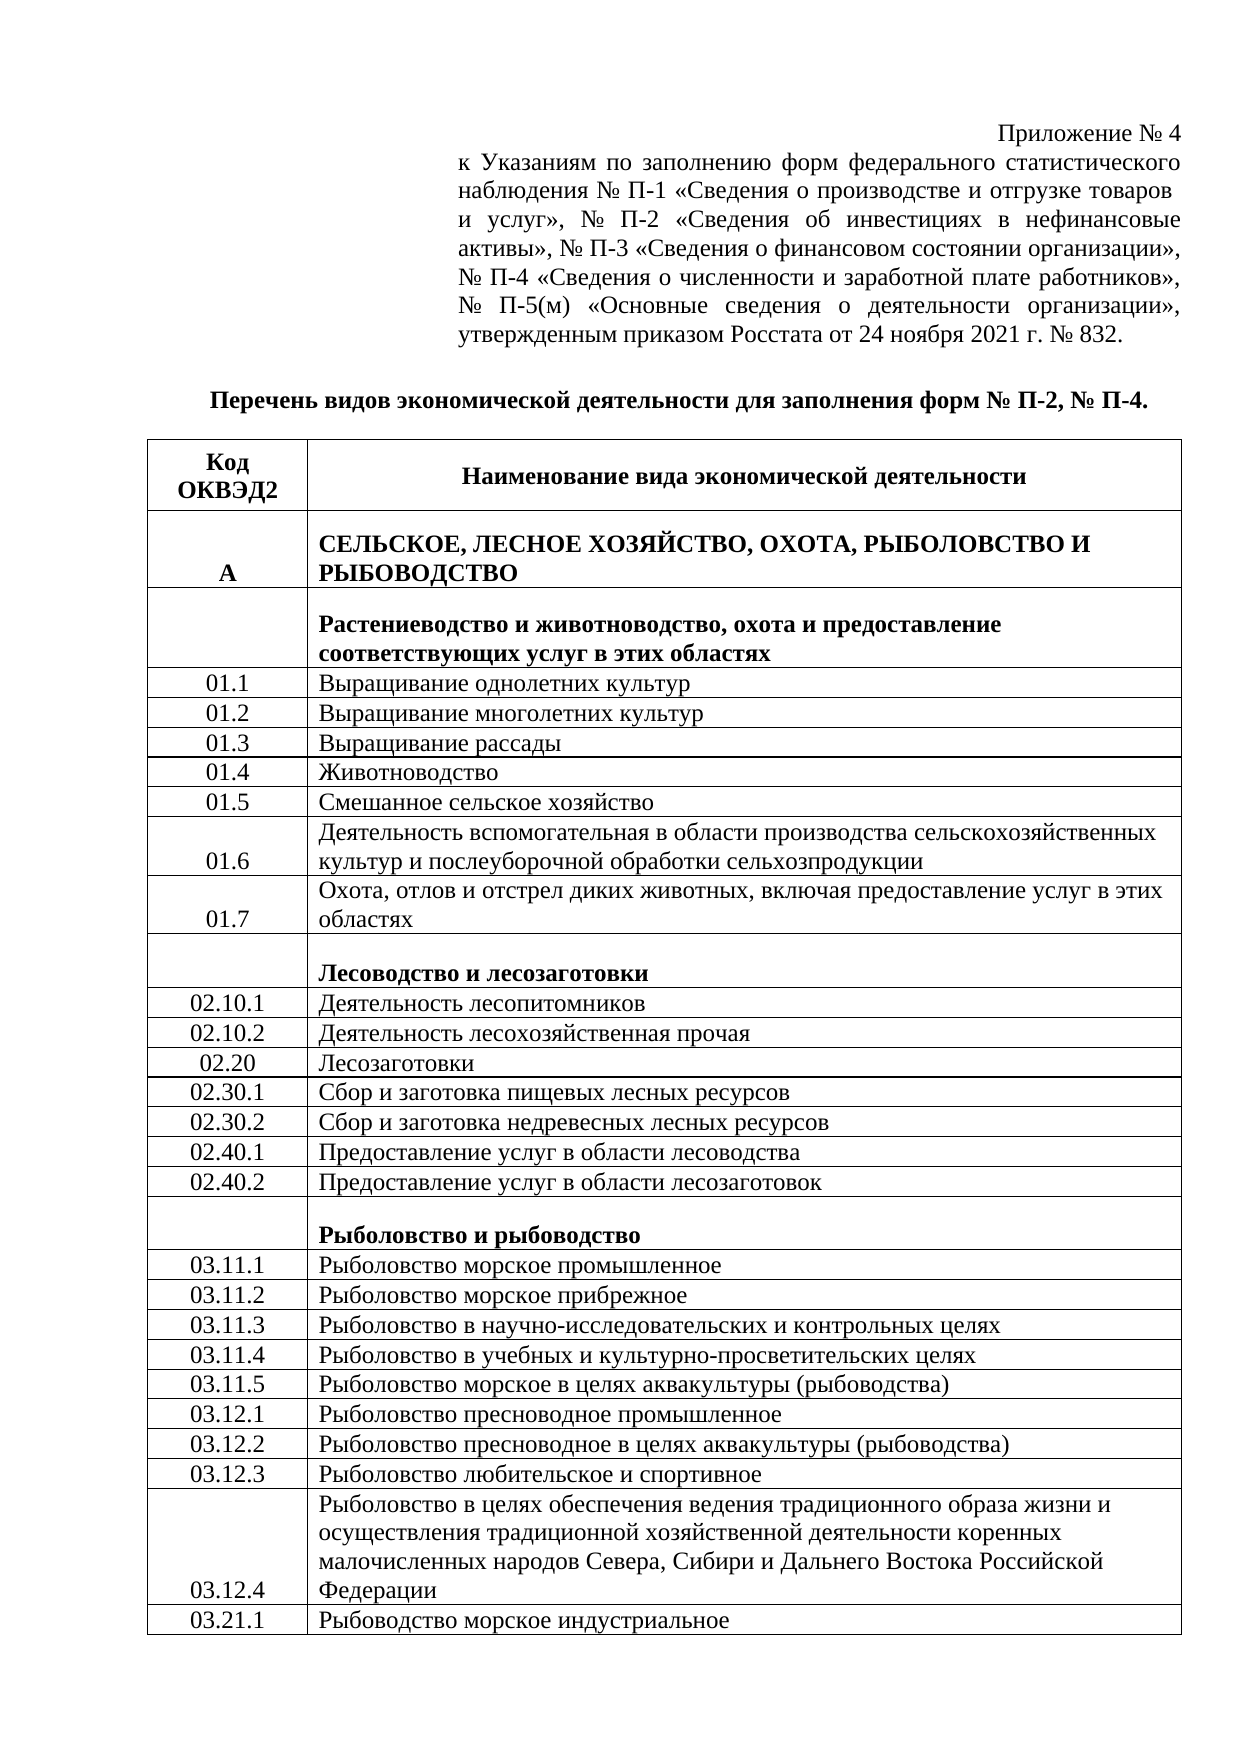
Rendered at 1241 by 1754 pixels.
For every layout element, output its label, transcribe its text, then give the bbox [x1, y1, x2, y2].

table_cell 03.21.1 [148, 1605, 307, 1633]
table_cell 03.12.1 [148, 1399, 307, 1428]
table_cell Выращивание однолетних культур [308, 668, 1181, 697]
table_cell [148, 1197, 307, 1249]
table_header Наименование вида экономической деятельности [308, 440, 1181, 510]
table_cell 03.11.4 [148, 1340, 307, 1368]
table_cell Рыболовство в учебных и культурно-просветительских целях [308, 1340, 1181, 1368]
table_cell Животноводство [308, 758, 1181, 786]
table_cell Деятельность лесохозяйственная прочая [308, 1018, 1181, 1047]
table_cell 01.1 [148, 668, 307, 697]
table_cell Рыболовство любительское и спортивное [308, 1459, 1181, 1488]
table_cell 02.30.2 [148, 1107, 307, 1136]
table_cell Деятельность вспомогательная в области производства сельскохозяйственных культур и послеуборочной обработки сельхозпродукции [308, 817, 1181, 874]
table_cell 01.5 [148, 787, 307, 816]
table_cell Рыбоводство морское индустриальное [308, 1605, 1181, 1633]
table_cell 01.2 [148, 698, 307, 727]
table_cell 02.40.2 [148, 1167, 307, 1196]
text Приложение № 4 [177, 118, 1181, 147]
table_cell 03.11.2 [148, 1280, 307, 1309]
table_cell Сбор и заготовка недревесных лесных ресурсов [308, 1107, 1181, 1136]
table_cell 03.11.5 [148, 1370, 307, 1398]
table_cell 03.12.2 [148, 1429, 307, 1458]
table_cell Растениеводство и животноводство, охота и предоставление соответствующих услуг в этих областях [308, 588, 1181, 667]
table_cell Охота, отлов и отстрел диких животных, включая предоставление услуг в этих областях [308, 876, 1181, 933]
table_cell 03.12.3 [148, 1459, 307, 1488]
table_cell Предоставление услуг в области лесоводства [308, 1137, 1181, 1166]
table_cell 02.10.1 [148, 988, 307, 1017]
table_cell 01.6 [148, 817, 307, 874]
table_cell Рыболовство пресноводное промышленное [308, 1399, 1181, 1428]
table_cell Лесоводство и лесозаготовки [308, 934, 1181, 987]
table_cell Рыболовство в целях обеспечения ведения традиционного образа жизни и осуществления традиционной хозяйственной деятельности коренных малочисленных народов Севера, Сибири и Дальнего Востока Российской Федерации [308, 1489, 1181, 1604]
table_cell Лесозаготовки [308, 1048, 1181, 1076]
table_cell 02.10.2 [148, 1018, 307, 1047]
table_cell 03.11.1 [148, 1250, 307, 1279]
table_cell 02.40.1 [148, 1137, 307, 1166]
table_cell Рыболовство пресноводное в целях аквакультуры (рыбоводства) [308, 1429, 1181, 1458]
table_cell [148, 934, 307, 987]
table_header Код ОКВЭД2 [148, 440, 307, 510]
table_cell 03.12.4 [148, 1489, 307, 1604]
table_cell Рыболовство морское прибрежное [308, 1280, 1181, 1309]
table_cell 02.20 [148, 1048, 307, 1076]
text к Указаниям по заполнению форм федерального статистического наблюдения № П-1 «Сведения о производстве и отгрузке товаров и услуг», № П-2 «Сведения об инвестициях в нефинансовые активы», № П-3 «Сведения о финансовом состоянии организации», № П-4 «Сведения о численности и заработной плате работников», № П-5(м) «Основные сведения о деятельности организации», утвержденным приказом Росстата от 24 ноября 2021 г. № 832. [458, 147, 1181, 348]
table_cell 01.4 [148, 758, 307, 786]
table_cell Выращивание многолетних культур [308, 698, 1181, 727]
table_cell A [148, 511, 307, 587]
table_cell [148, 588, 307, 667]
text Перечень видов экономической деятельности для заполнения форм № П-2, № П-4. [177, 386, 1181, 414]
table_cell Деятельность лесопитомников [308, 988, 1181, 1017]
table_cell СЕЛЬСКОЕ, ЛЕСНОЕ ХОЗЯЙСТВО, ОХОТА, РЫБОЛОВСТВО И РЫБОВОДСТВО [308, 511, 1181, 587]
table_cell Рыболовство морское в целях аквакультуры (рыбоводства) [308, 1370, 1181, 1398]
table_cell 01.3 [148, 728, 307, 756]
table_cell Выращивание рассады [308, 728, 1181, 756]
table_cell Сбор и заготовка пищевых лесных ресурсов [308, 1078, 1181, 1106]
table_cell 01.7 [148, 876, 307, 933]
table_cell Смешанное сельское хозяйство [308, 787, 1181, 816]
table_cell 02.30.1 [148, 1078, 307, 1106]
table_cell Рыболовство морское промышленное [308, 1250, 1181, 1279]
table_cell Рыболовство в научно-исследовательских и контрольных целях [308, 1310, 1181, 1339]
table_cell 03.11.3 [148, 1310, 307, 1339]
table_cell Предоставление услуг в области лесозаготовок [308, 1167, 1181, 1196]
table_cell Рыболовство и рыбоводство [308, 1197, 1181, 1249]
